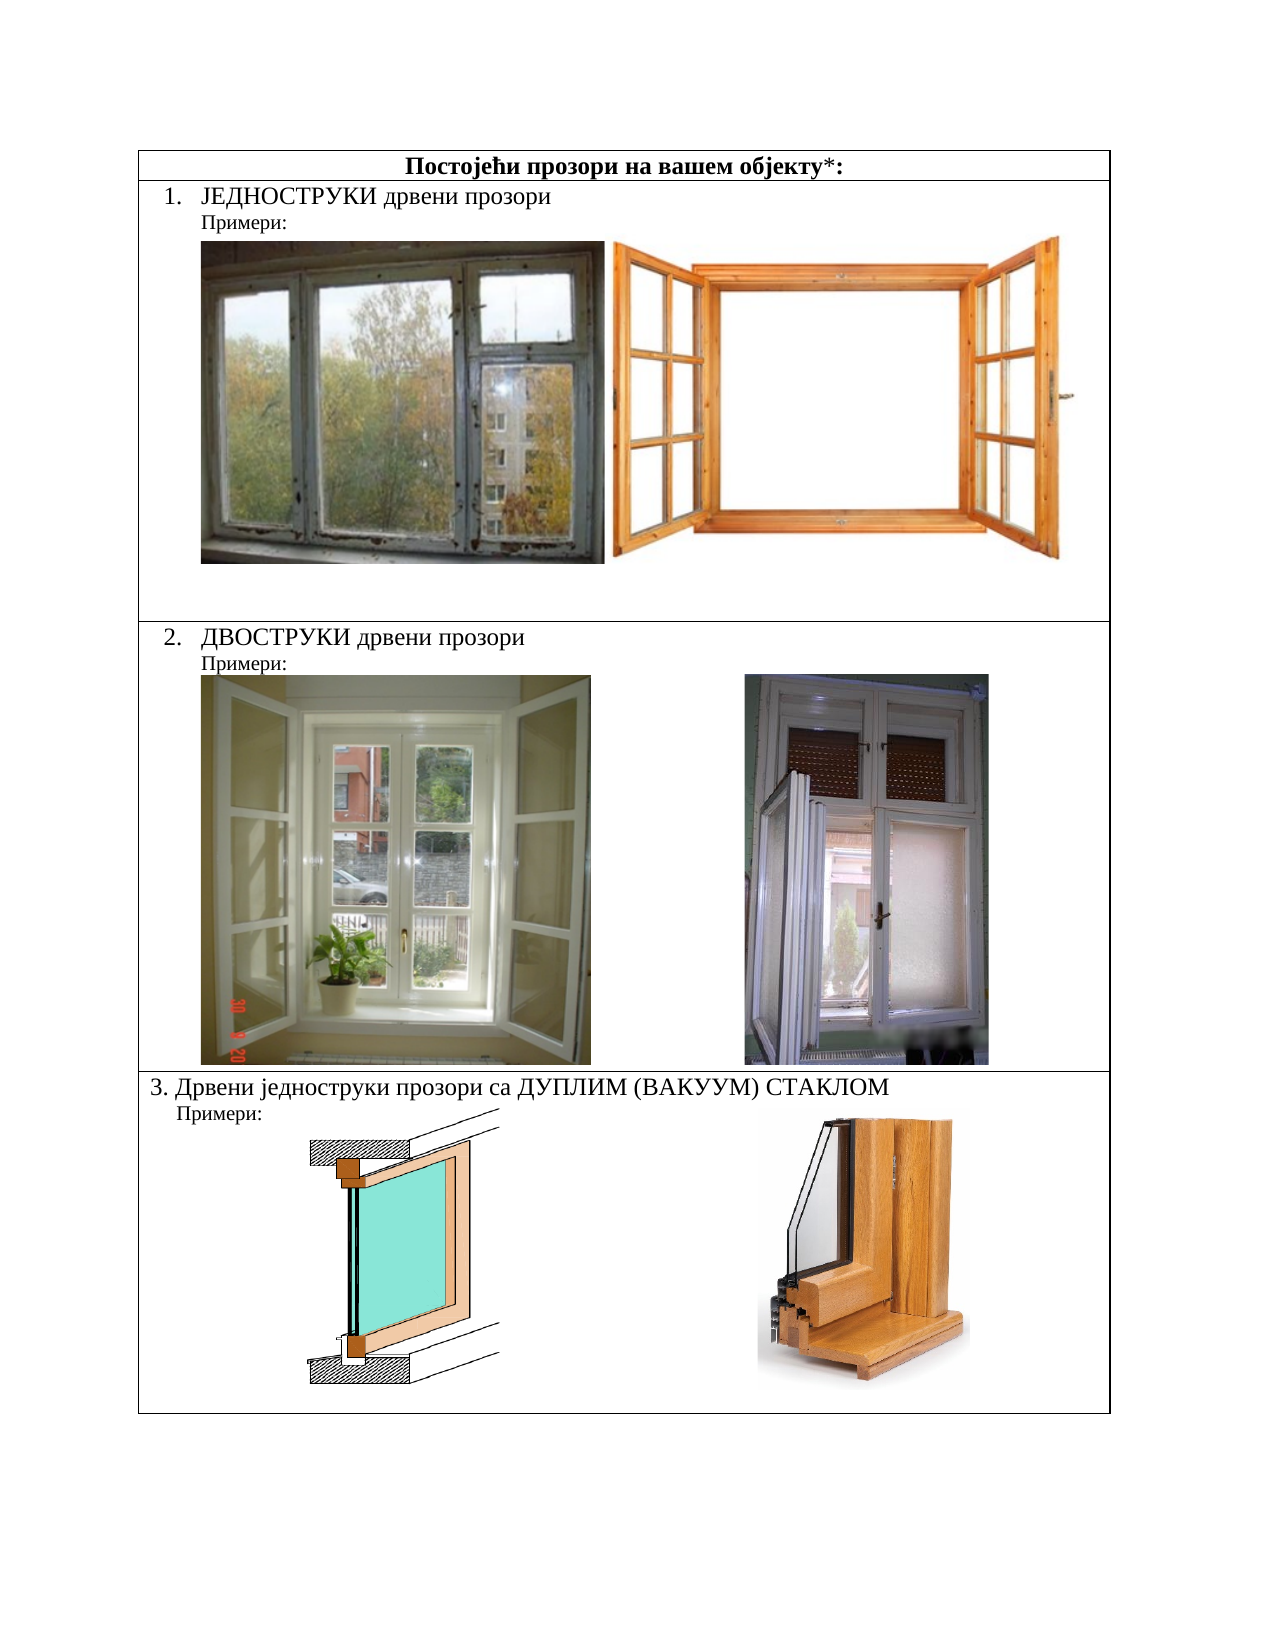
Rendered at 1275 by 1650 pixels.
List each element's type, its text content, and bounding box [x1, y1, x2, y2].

picture [744, 674, 989, 1065]
picture [200, 233, 1079, 564]
table_cell ЈЕДНОСТРУКИ дрвени прозори Примери: [139, 181, 1109, 621]
table_cell 3. Дрвени једноструки прозори са ДУПЛИМ (ВАКУУМ) СТАКЛОМ Примери: [139, 1072, 1109, 1412]
picture [200, 675, 591, 1065]
table_header Постојећи прозори на вашем објекту*: [139, 151, 1109, 180]
table_cell ДВОСТРУКИ дрвени прозори Примери: [139, 622, 1109, 1071]
picture [757, 1108, 970, 1390]
picture [295, 1108, 512, 1390]
